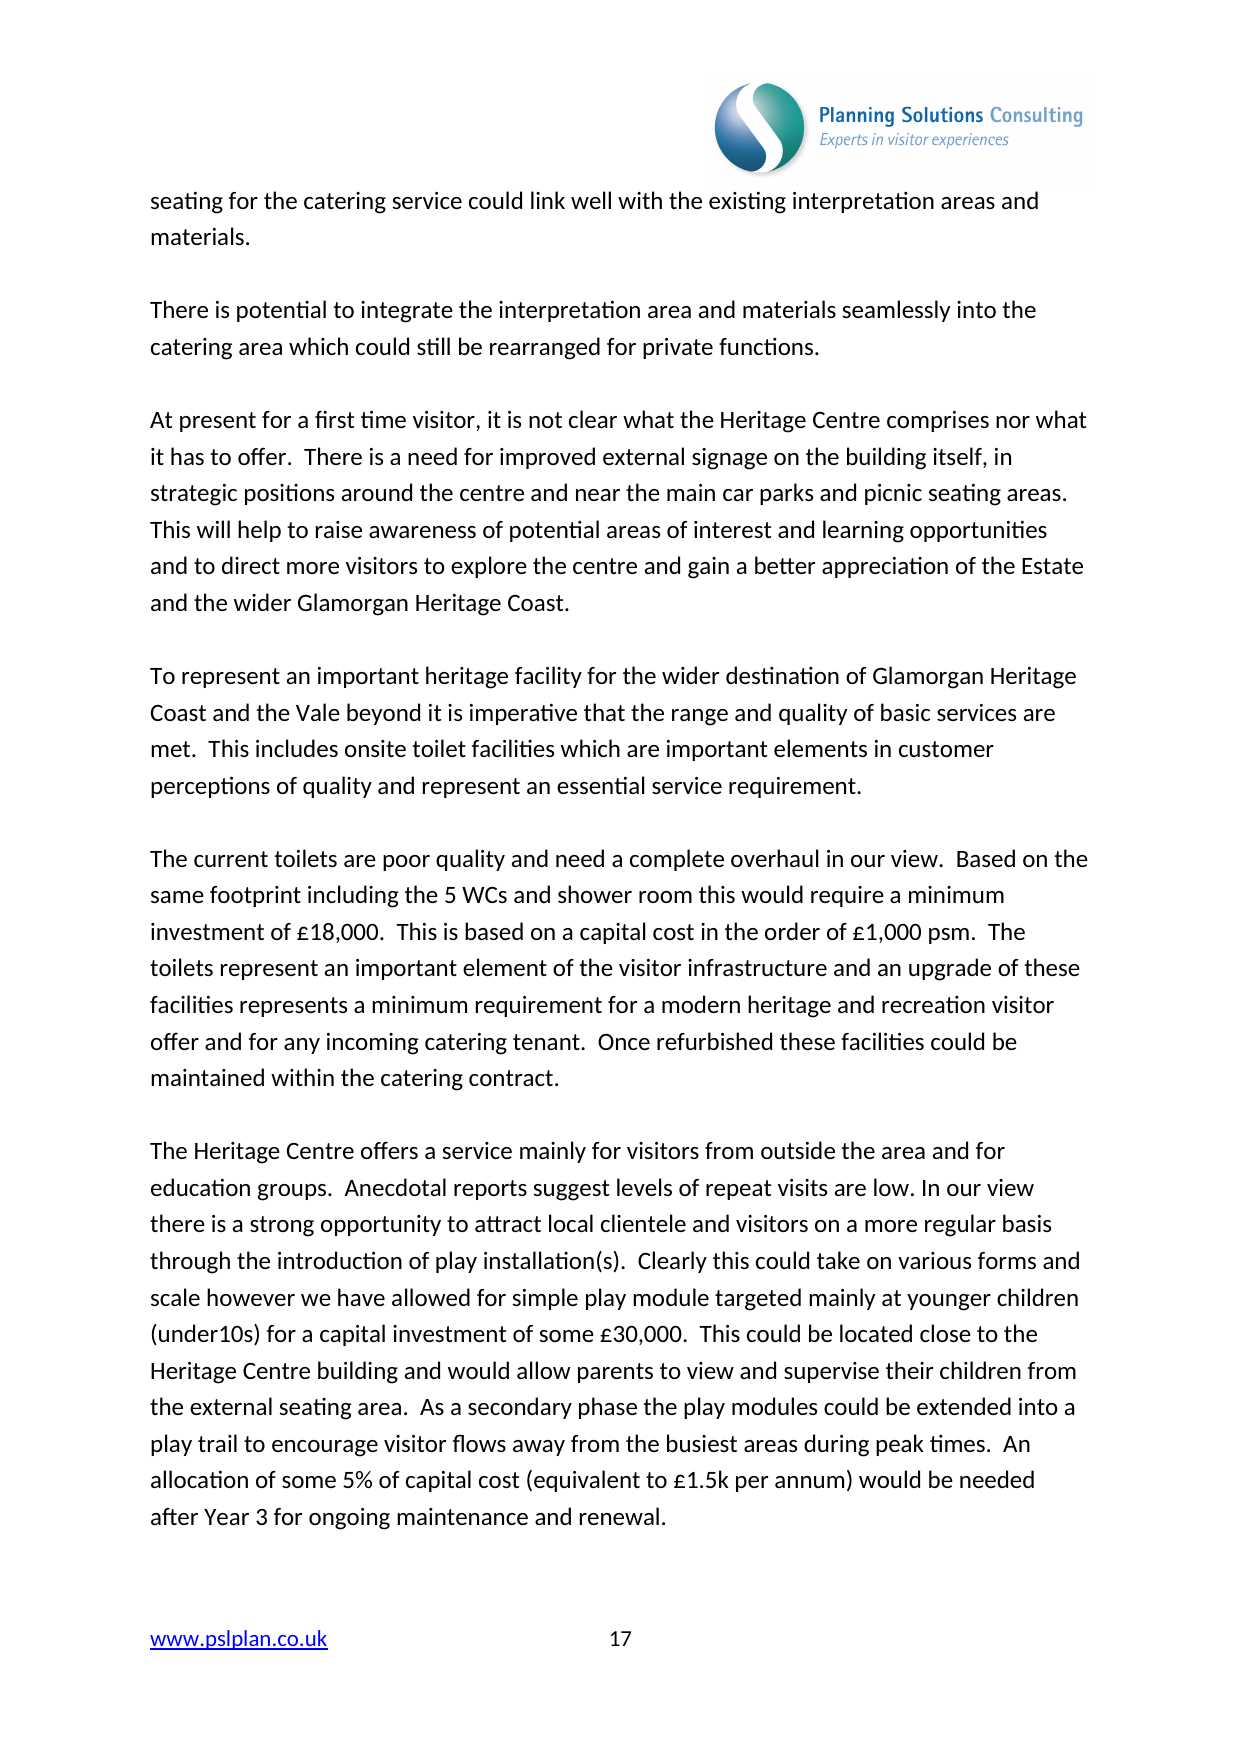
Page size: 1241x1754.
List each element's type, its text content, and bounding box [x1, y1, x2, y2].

text At present for a first time visitor, it is not clear what the Heritage Centre comprises nor what it has to offer. There is a need for improved external signage on the building itself, in strategic positions around the centre and near the main car parks and picnic seating areas. This will help to raise awareness of potential areas of interest and learning opportunities and to direct more visitors to explore the centre and gain a better appreciation of the Estate and the wider Glamorgan Heritage Coast. [150, 404, 1090, 617]
text There is potential to integrate the interpretation area and materials seamlessly into the catering area which could still be rearranged for private functions. [150, 294, 1090, 362]
text The current toilets are poor quality and need a complete overhaul in our view. Based on the same footprint including the 5 WCs and shower room this would require a minimum investment of £18,000. This is based on a capital cost in the order of £1,000 psm. The toilets represent an important element of the visitor infrastructure and an upgrade of these facilities represents a minimum requirement for a modern heritage and recreation visitor offer and for any incoming catering tenant. Once refurbished these facilities could be maintained within the catering contract. [150, 843, 1090, 1093]
text To represent an important heritage facility for the wider destination of Glamorgan Heritage Coast and the Vale beyond it is imperative that the range and quality of basic services are met. This includes onsite toilet facilities which are important elements in customer perceptions of quality and represent an essential service requirement. [150, 660, 1090, 800]
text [150, 185, 1090, 252]
text The Heritage Centre offers a service mainly for visitors from outside the area and for education groups. Anecdotal reports suggest levels of repeat visits are low. In our view there is a strong opportunity to attract local clientele and visitors on a more regular basis through the introduction of play installation(s). Clearly this could take on various forms and scale however we have allowed for simple play module targeted mainly at younger children (under10s) for a capital investment of some £30,000. This could be located close to the Heritage Centre building and would allow parents to view and supervise their children from the external seating area. As a secondary phase the play modules could be extended into a play trail to encourage visitor flows away from the busiest areas during peak times. An allocation of some 5% of capital cost (equivalent to £1.5k per annum) would be needed after Year 3 for ongoing maintenance and renewal. [150, 1135, 1090, 1532]
